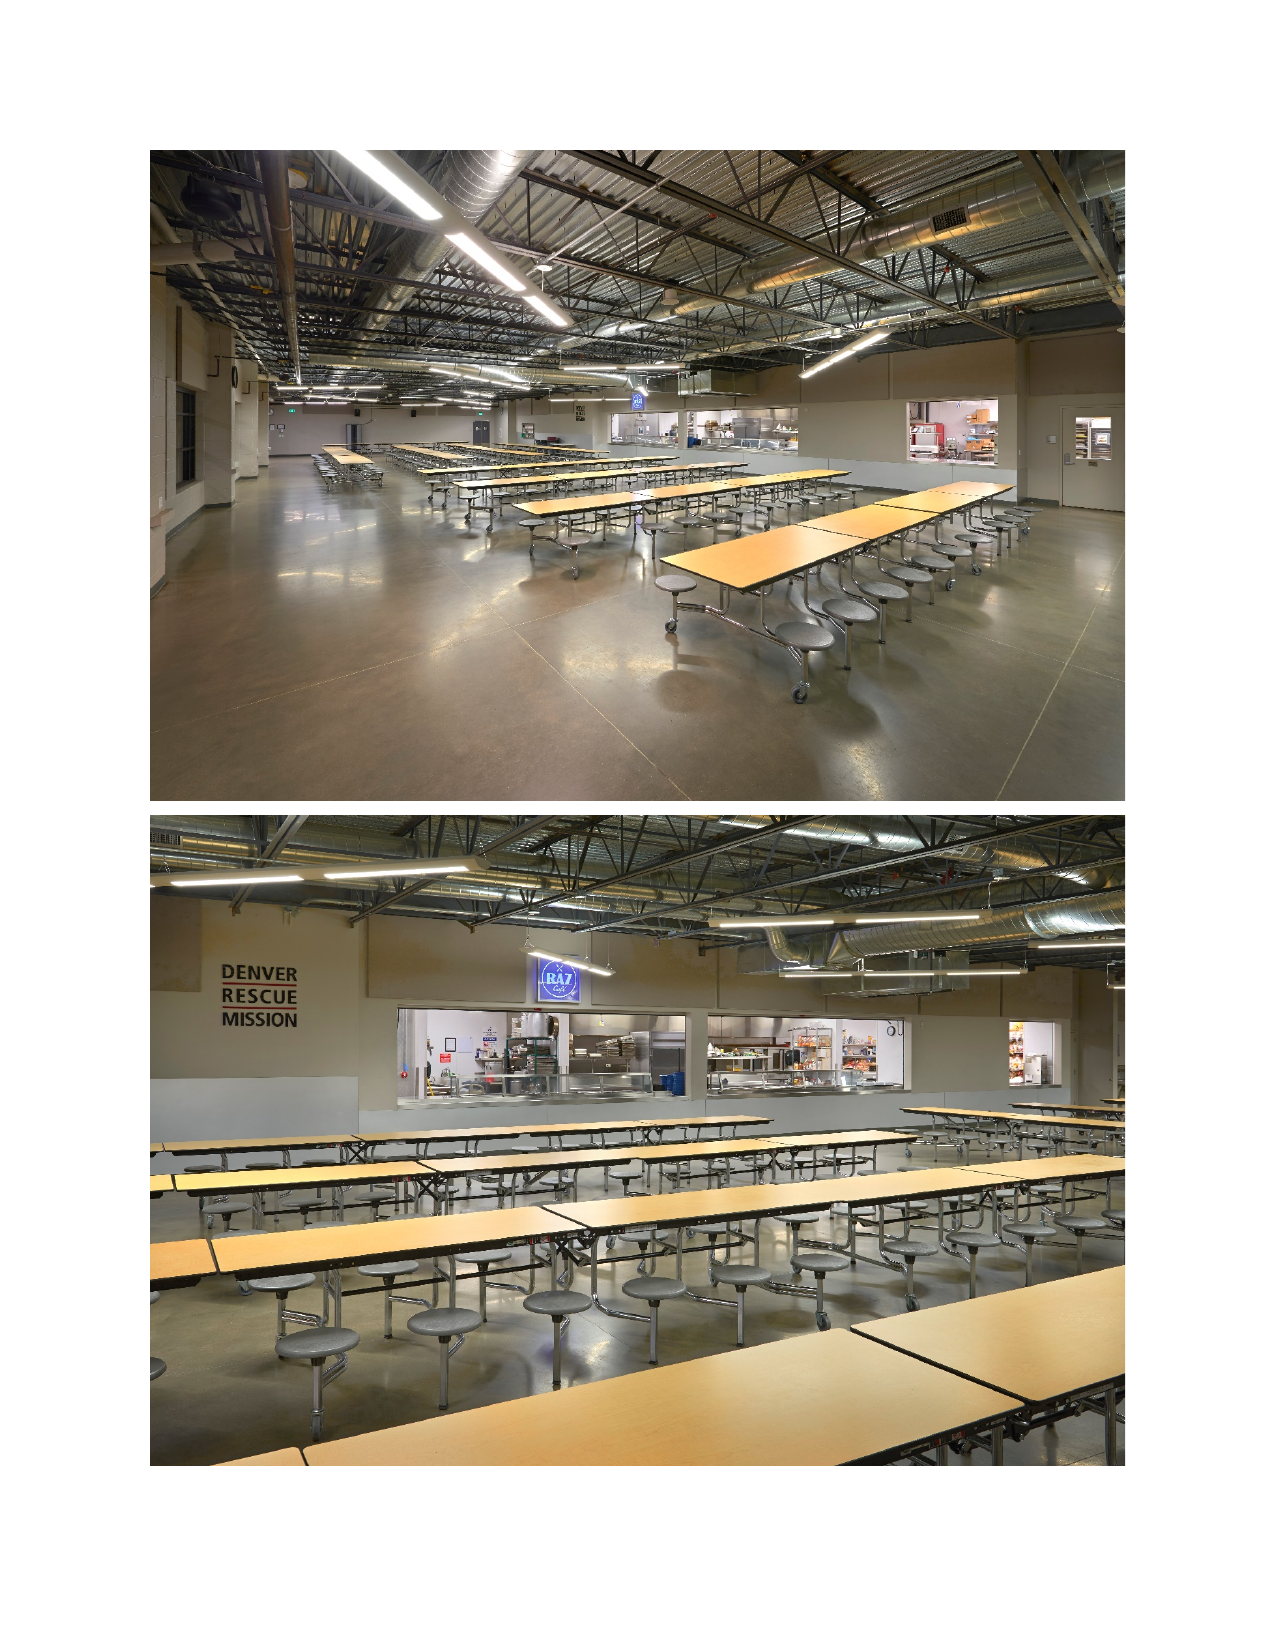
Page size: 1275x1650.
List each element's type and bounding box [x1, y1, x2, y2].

picture [150, 815, 1125, 1466]
picture [150, 150, 1125, 801]
